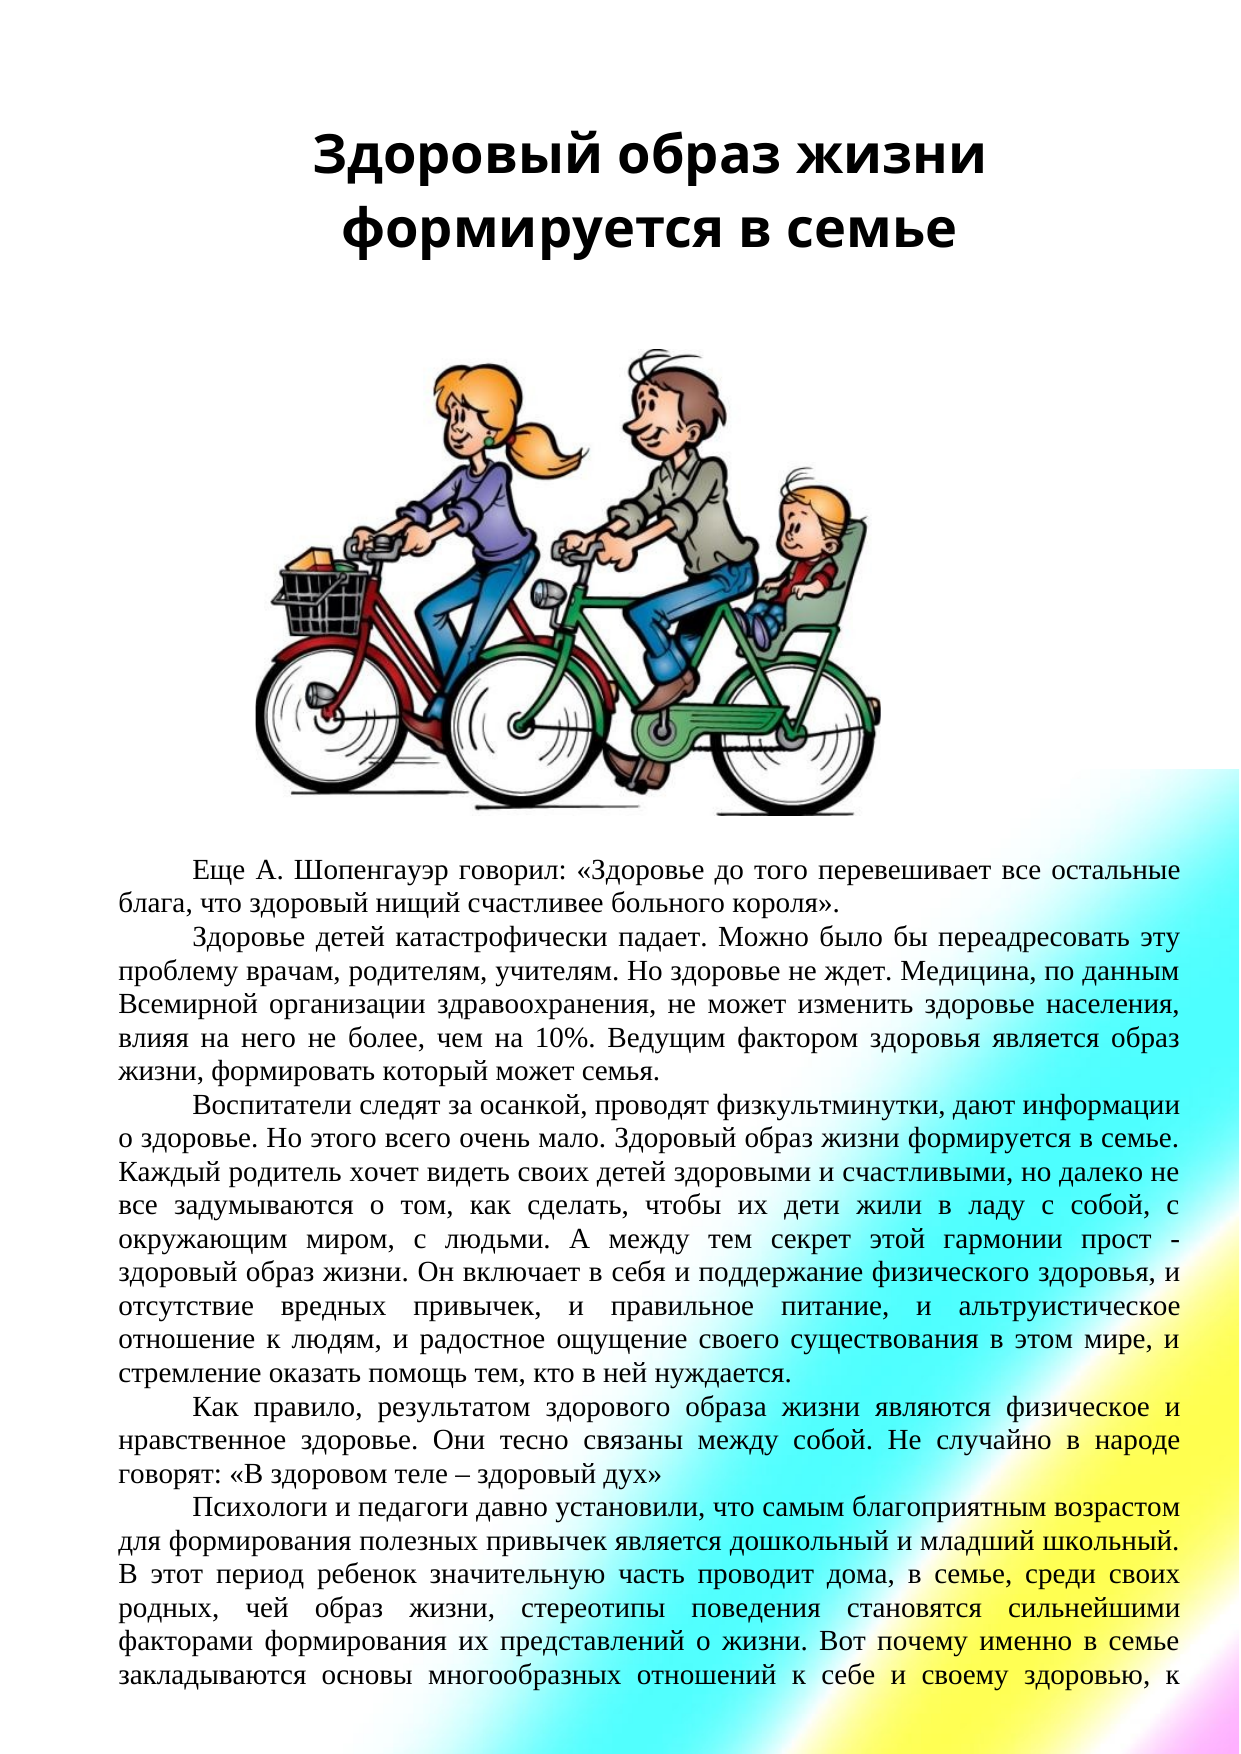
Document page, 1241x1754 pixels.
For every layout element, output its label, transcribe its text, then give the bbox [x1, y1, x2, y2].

text Здоровье детей катастрофически падает. Можно было бы переадресовать эту проблему врачам, родителям, учителям. Но здоровье не ждет. Медицина, по данным Всемирной организации здравоохранения, не может изменить здоровье населения, влияя на него не более, чем на 10%. Ведущим фактором здоровья является образ жизни, формировать который может семья. [118, 919, 1181, 1087]
text Как правило, результатом здорового образа жизни являются физическое и нравственное здоровье. Они тесно связаны между собой. Не случайно в народе говорят: «В здоровом теле – здоровый дух» [118, 1389, 1181, 1489]
text Здоровый образ жизни формируется в семье [118, 116, 1181, 263]
text Воспитатели следят за осанкой, проводят физкультминутки, дают информации о здоровье. Но этого всего очень мало. Здоровый образ жизни формируется в семье. Каждый родитель хочет видеть своих детей здоровыми и счастливыми, но далеко не все задумываются о том, как сделать, чтобы их дети жили в ладу с собой, с окружающим миром, с людьми. А между тем секрет этой гармонии прост - здоровый образ жизни. Он включает в себя и поддержание физического здоровья, и отсутствие вредных привычек, и правильное питание, и альтруистическое отношение к людям, и радостное ощущение своего существования в этом мире, и стремление оказать помощь тем, кто в ней нуждается. [118, 1087, 1181, 1389]
text Еще А. Шопенгауэр говорил: «Здоровье до того перевешивает все остальные блага, что здоровый нищий счастливее больного короля». [118, 852, 1181, 919]
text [118, 1489, 1181, 1691]
picture [0, 349, 1240, 1754]
